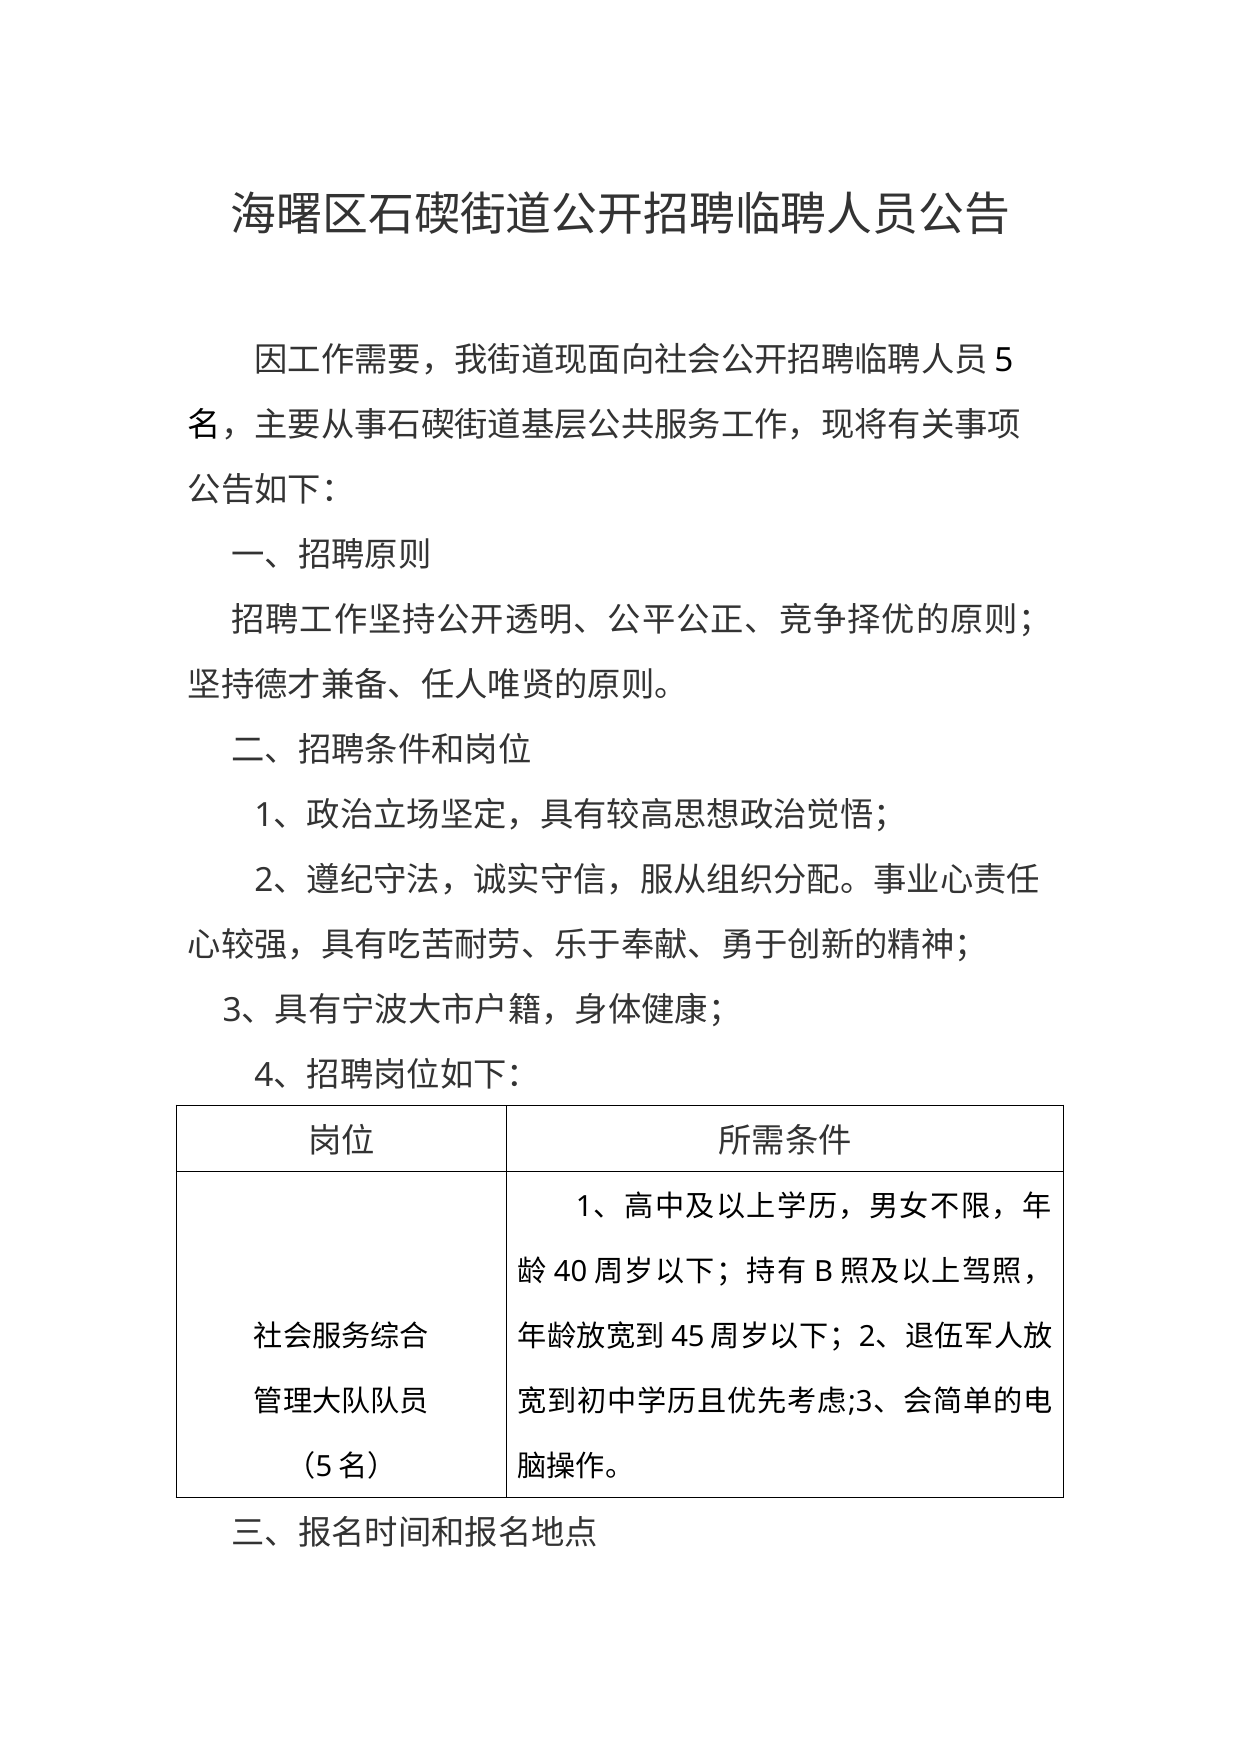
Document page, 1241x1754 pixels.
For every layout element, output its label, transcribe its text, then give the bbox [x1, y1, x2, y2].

table_header 所需条件 [507, 1106, 1063, 1171]
text 因工作需要，我街道现面向社会公开招聘临聘人员5名，主要从事石碶街道基层公共服务工作，现将有关事项公告如下： [187, 324, 1053, 519]
text 2、遵纪守法，诚实守信，服从组织分配。事业心责任心较强，具有吃苦耐劳、乐于奉献、勇于创新的精神； 3、具有宁波大市户籍，身体健康； [187, 844, 1053, 1039]
table_cell 1、高中及以上学历，男女不限，年龄40周岁以下；持有B照及以上驾照，年龄放宽到45周岁以下；2、退伍军人放宽到初中学历且优先考虑;3、会简单的电脑操作。 [507, 1172, 1063, 1497]
text 招聘工作坚持公开透明、公平公正、竞争择优的原则；坚持德才兼备、任人唯贤的原则。 [187, 584, 1053, 714]
text 海曙区石碶街道公开招聘临聘人员公告 [187, 162, 1053, 259]
table_cell 社会服务综合 管理大队队员 （5名） [177, 1172, 506, 1497]
text 一、招聘原则 [187, 519, 1053, 584]
text 4、招聘岗位如下： [187, 1039, 1053, 1104]
text 二、招聘条件和岗位 [187, 714, 1053, 779]
text 1、政治立场坚定，具有较高思想政治觉悟； [187, 779, 1053, 844]
table_header 岗位 [177, 1106, 506, 1171]
text 三、报名时间和报名地点 [187, 1498, 1053, 1563]
